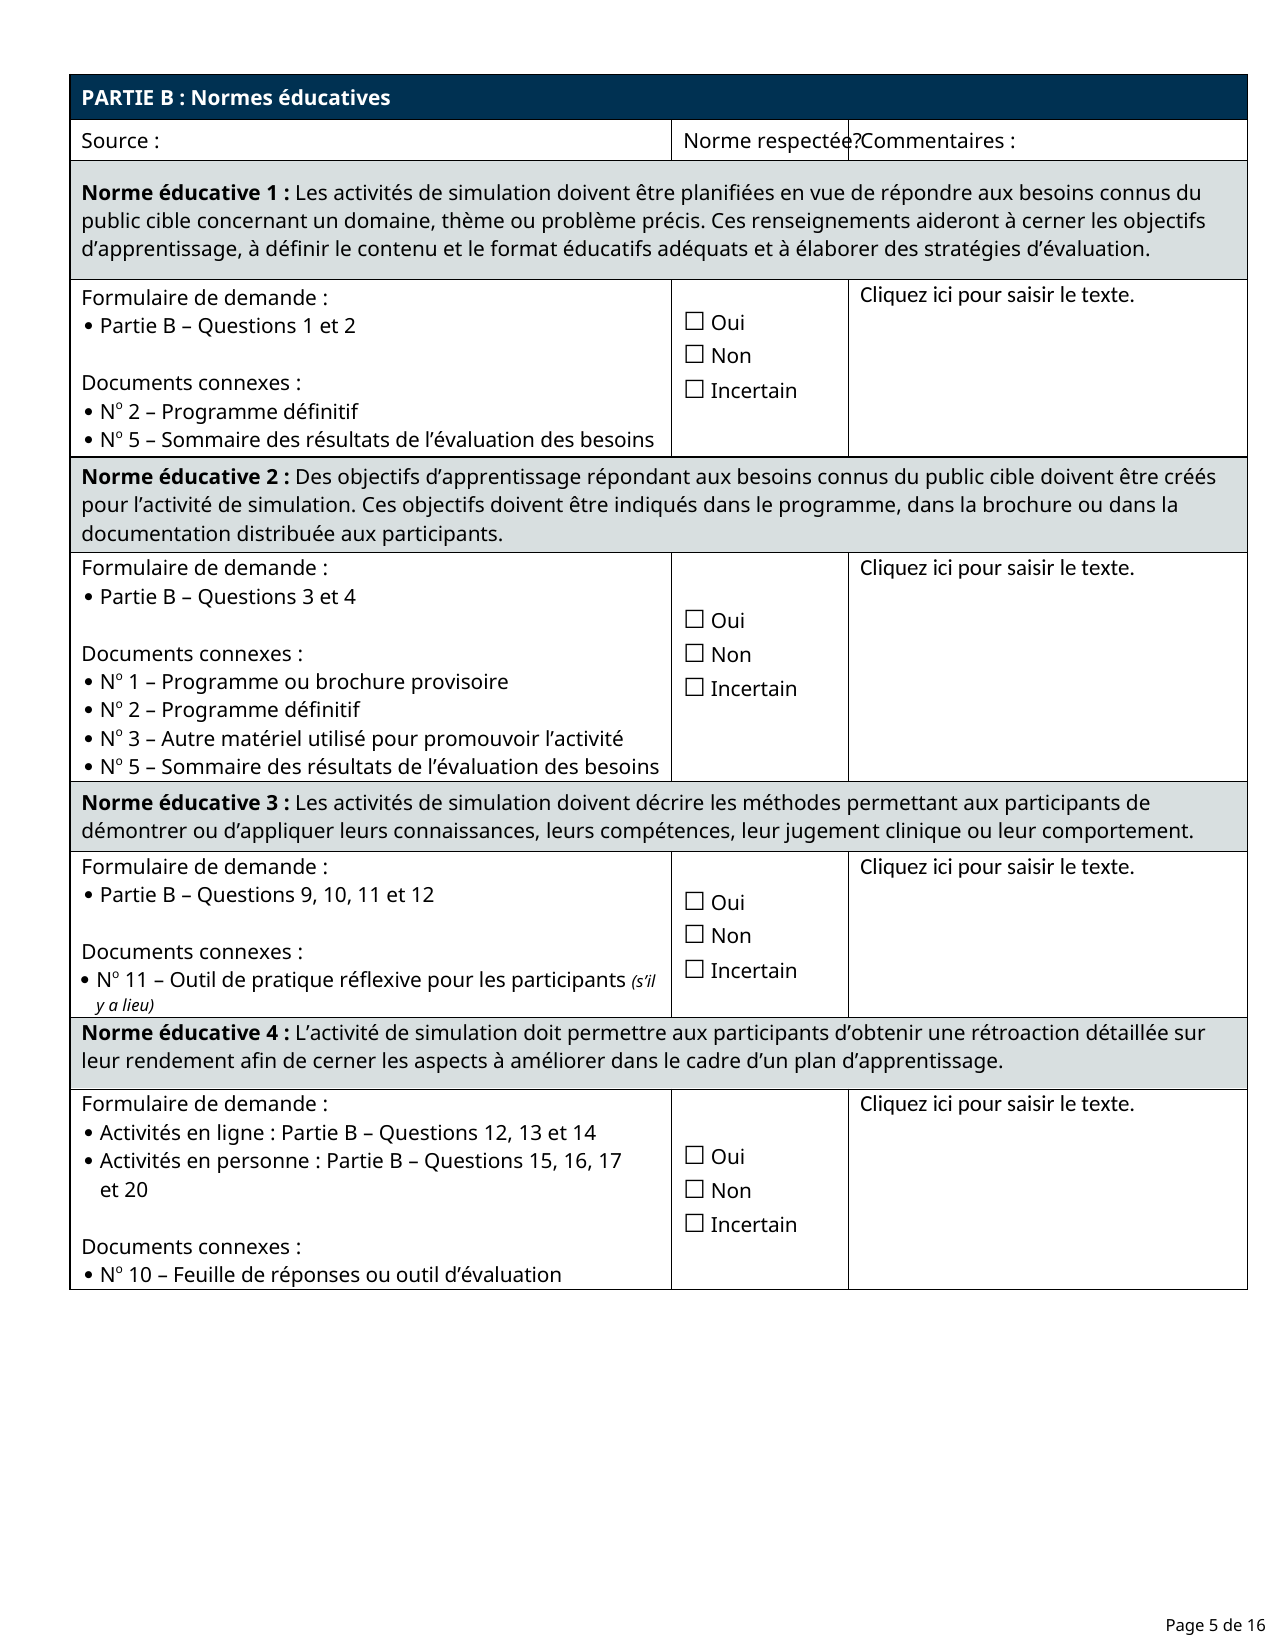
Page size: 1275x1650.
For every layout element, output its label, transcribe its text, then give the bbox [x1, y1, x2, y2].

table_cell Norme respectée? [672, 120, 848, 160]
table_cell Source : [71, 120, 671, 160]
table_cell Formulaire de demande : Partie B – Questions 3 et 4 Documents connexes : No 1 – Programme ou brochure provisoire No 2 – Programme définitif No 3 – Autre matériel utilisé pour promouvoir l’activité No 5 – Sommaire des résultats de l’évaluation des besoins [71, 553, 671, 781]
table_cell Norme éducative 2 : Des objectifs d’apprentissage répondant aux besoins connus du public cible doivent être créés pour l’activité de simulation. Ces objectifs doivent être indiqués dans le programme, dans la brochure ou dans la documentation distribuée aux participants. [71, 458, 1247, 552]
table_cell Norme éducative 3 : Les activités de simulation doivent décrire les méthodes permettant aux participants de démontrer ou d’appliquer leurs connaissances, leurs compétences, leur jugement clinique ou leur comportement. [71, 782, 1247, 851]
table_cell Oui Non Incertain [672, 1090, 848, 1289]
table_cell Formulaire de demande : Partie B – Questions 9, 10, 11 et 12 Documents connexes : No 11 – Outil de pratique réflexive pour les participants (s’il y a lieu) [71, 852, 671, 1017]
table_header PARTIE B : Normes éducatives [71, 75, 1247, 119]
table_cell Oui Non Incertain [672, 553, 848, 781]
table_cell Norme éducative 4 : L’activité de simulation doit permettre aux participants d’obtenir une rétroaction détaillée sur leur rendement afin de cerner les aspects à améliorer dans le cadre d’un plan d’apprentissage. [71, 1018, 1247, 1088]
table_cell Formulaire de demande : Activités en ligne : Partie B – Questions 12, 13 et 14 Activités en personne : Partie B – Questions 15, 16, 17 et 20 Documents connexes : No 10 – Feuille de réponses ou outil d’évaluation [71, 1090, 671, 1289]
table_cell Oui Non Incertain [672, 280, 848, 456]
table_cell Oui Non Incertain [672, 852, 848, 1017]
table_cell Norme éducative 1 : Les activités de simulation doivent être planifiées en vue de répondre aux besoins connus du public cible concernant un domaine, thème ou problème précis. Ces renseignements aideront à cerner les objectifs d’apprentissage, à définir le contenu et le format éducatifs adéquats et à élaborer des stratégies d’évaluation. [71, 161, 1247, 279]
table_cell Formulaire de demande : Partie B – Questions 1 et 2 Documents connexes : No 2 – Programme définitif No 5 – Sommaire des résultats de l’évaluation des besoins [71, 280, 671, 456]
table_cell Commentaires : [849, 120, 1247, 160]
